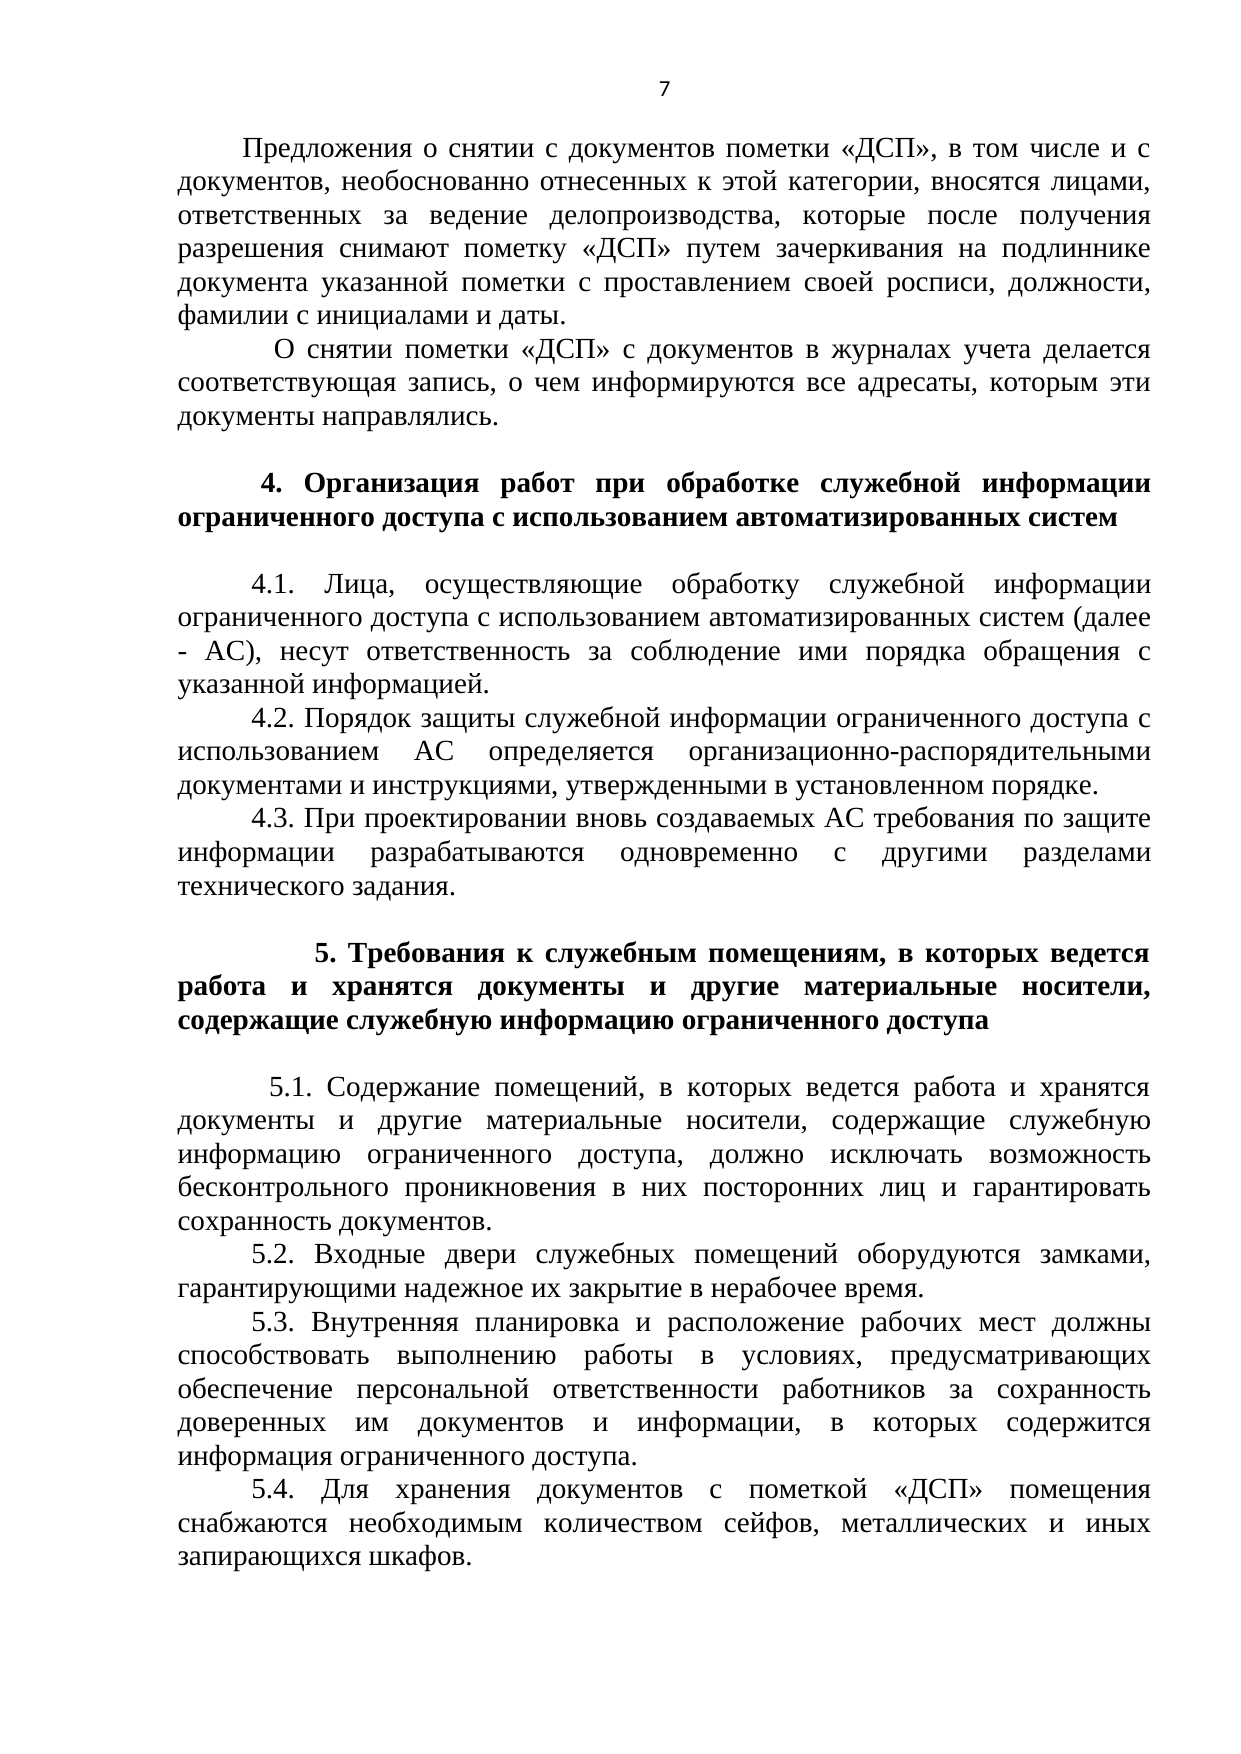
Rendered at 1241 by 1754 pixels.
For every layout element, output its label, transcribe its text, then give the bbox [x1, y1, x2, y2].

text Предложения о снятии с документов пометки «ДСП», в том числе и с документов, необоснованно отнесенных к этой категории, вносятся лицами, ответственных за ведение делопроизводства, которые после получения разрешения снимают пометку «ДСП» путем зачеркивания на подлиннике документа указанной пометки с проставлением своей росписи, должности, фамилии с инициалами и даты. [177, 130, 1152, 331]
text 5.4. Для хранения документов с пометкой «ДСП» помещения снабжаются необходимым количеством сейфов, металлических и иных запирающихся шкафов. [177, 1471, 1152, 1572]
text О снятии пометки «ДСП» с документов в журналах учета делается соответствующая запись, о чем информируются все адресаты, которым эти документы направлялись. [177, 331, 1152, 432]
text 5.1. Содержание помещений, в которых ведется работа и хранятся документы и другие материальные носители, содержащие служебную информацию ограниченного доступа, должно исключать возможность бесконтрольного проникновения в них посторонних лиц и гарантировать сохранность документов. [177, 1069, 1152, 1237]
text 4. Организация работ при обработке служебной информации ограниченного доступа с использованием автоматизированных систем [177, 465, 1152, 532]
text 5.2. Входные двери служебных помещений оборудуются замками, гарантирующими надежное их закрытие в нерабочее время. [177, 1237, 1152, 1304]
text 5. Требования к служебным помещениям, в которых ведется работа и хранятся документы и другие материальные носители, содержащие служебную информацию ограниченного доступа [177, 935, 1152, 1035]
text 4.1. Лица, осуществляющие обработку служебной информации ограниченного доступа с использованием автоматизированных систем (далее - АС), несут ответственность за соблюдение ими порядка обращения с указанной информацией. [177, 566, 1152, 700]
text 4.2. Порядок защиты служебной информации ограниченного доступа с использованием АС определяется организационно-распорядительными документами и инструкциями, утвержденными в установленном порядке. [177, 700, 1152, 801]
text 4.3. При проектировании вновь создаваемых АС требования по защите информации разрабатываются одновременно с другими разделами технического задания. [177, 801, 1152, 901]
text 5.3. Внутренняя планировка и расположение рабочих мест должны способствовать выполнению работы в условиях, предусматривающих обеспечение персональной ответственности работников за сохранность доверенных им документов и информации, в которых содержится информация ограниченного доступа. [177, 1304, 1152, 1471]
